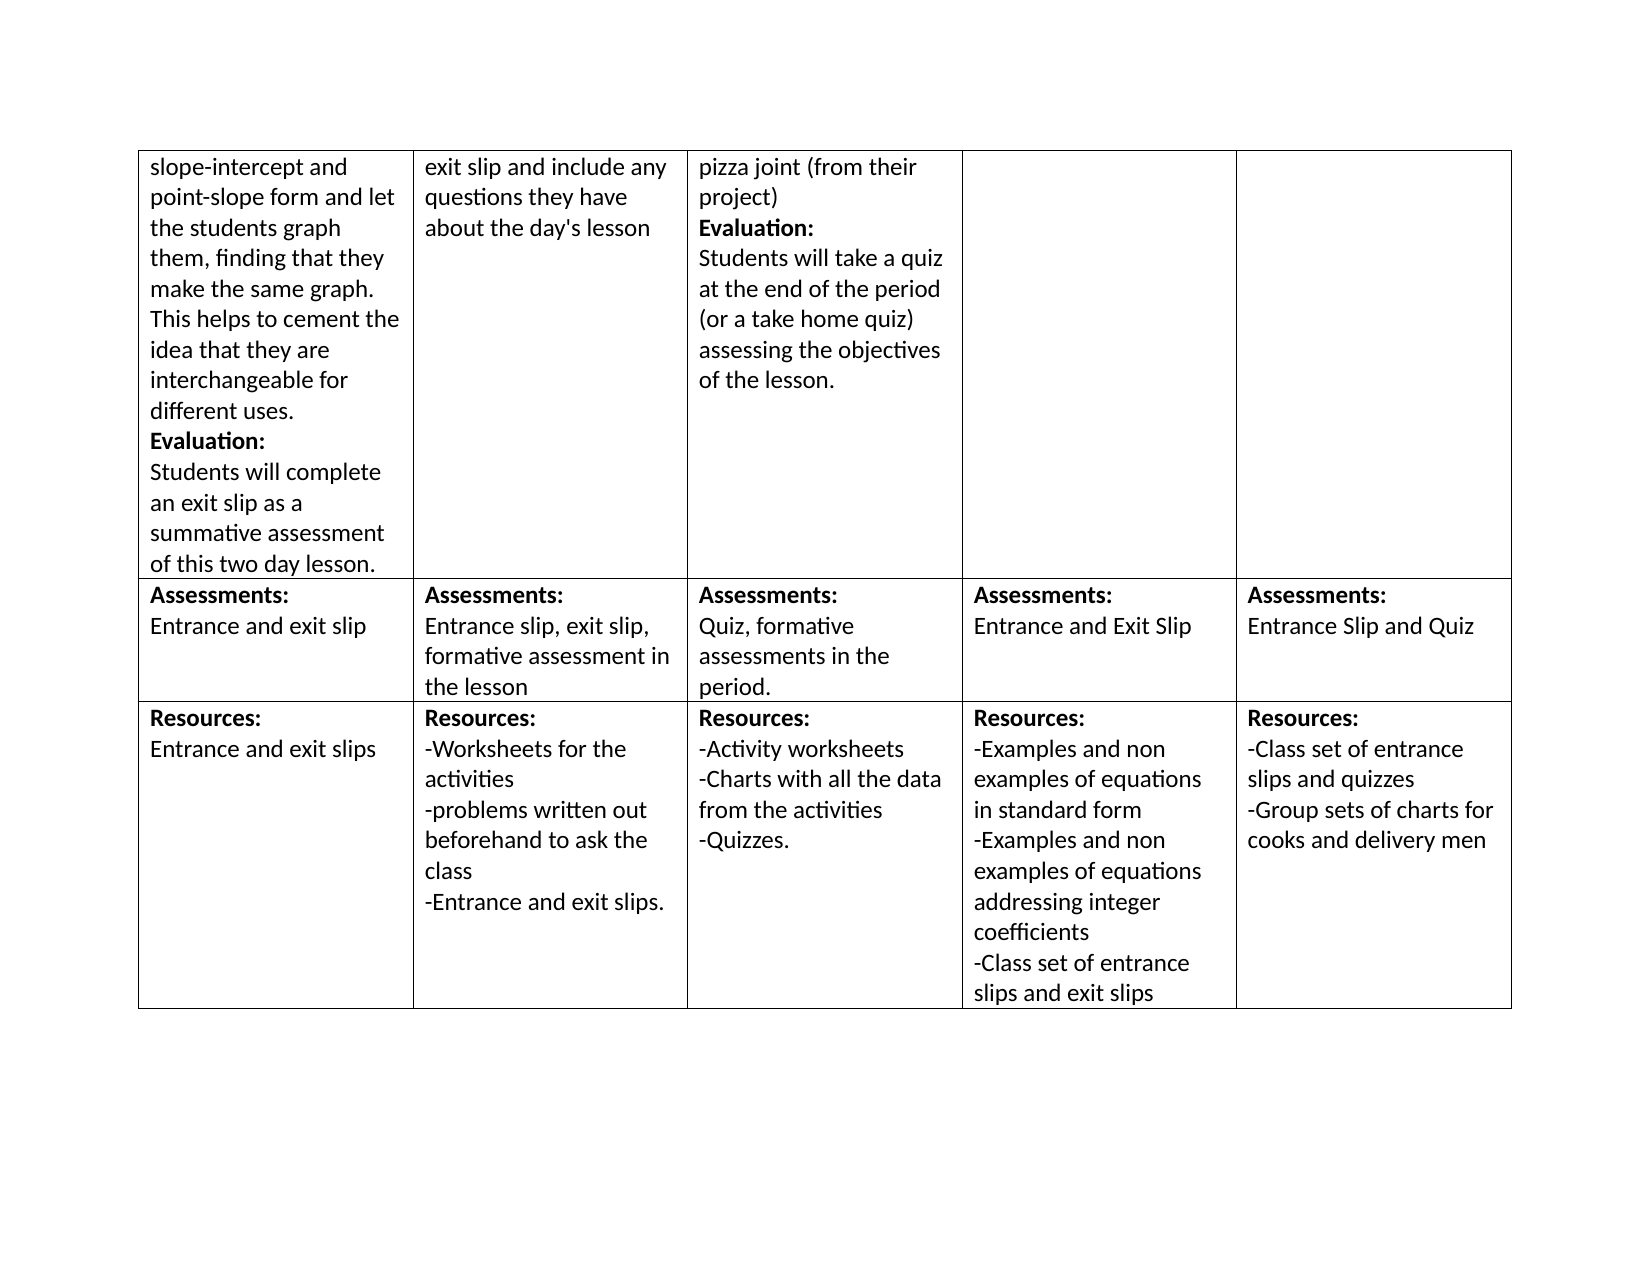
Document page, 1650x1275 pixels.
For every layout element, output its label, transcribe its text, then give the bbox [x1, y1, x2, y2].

table_cell Resources: -Class set of entrance slips and quizzes -Group sets of charts for cooks and delivery men [1237, 702, 1511, 1008]
table_cell Assessments: Entrance Slip and Quiz [1237, 579, 1511, 701]
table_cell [963, 151, 1236, 578]
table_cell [688, 151, 962, 578]
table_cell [1237, 151, 1511, 578]
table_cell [139, 151, 413, 578]
table_cell Assessments: Entrance and Exit Slip [963, 579, 1236, 701]
table_cell Resources: -Activity worksheets -Charts with all the data from the activities -Quizzes. [688, 702, 962, 1008]
table_cell Resources: Entrance and exit slips [139, 702, 413, 1008]
table_cell Resources: -Worksheets for the activities -problems written out beforehand to ask the class -Entrance and exit slips. [414, 702, 687, 1008]
table_cell Assessments: Entrance slip, exit slip, formative assessment in the lesson [414, 579, 687, 701]
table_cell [414, 151, 687, 578]
table_cell Assessments: Entrance and exit slip [139, 579, 413, 701]
table_cell Resources: -Examples and non examples of equations in standard form -Examples and non examples of equations addressing integer coefficients -Class set of entrance slips and exit slips [963, 702, 1236, 1008]
table_cell Assessments: Quiz, formative assessments in the period. [688, 579, 962, 701]
